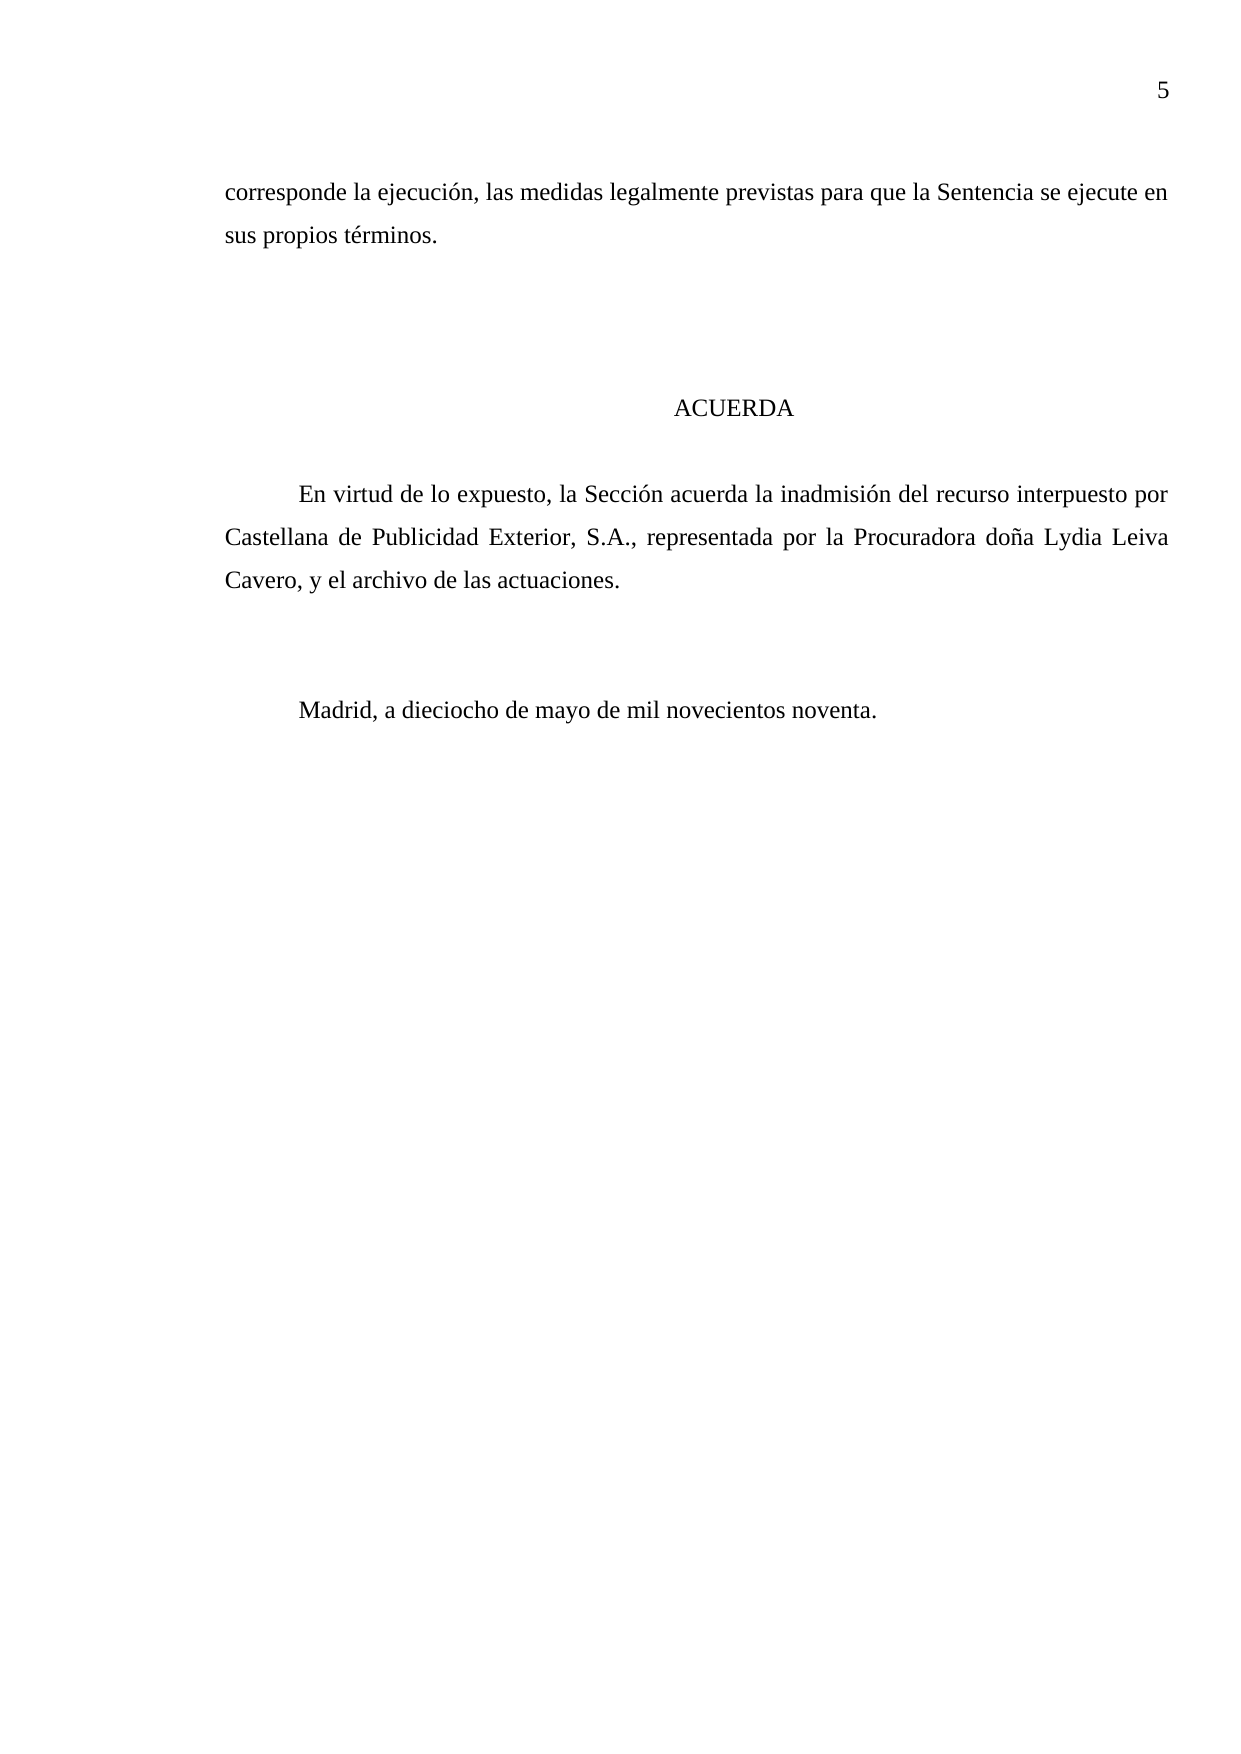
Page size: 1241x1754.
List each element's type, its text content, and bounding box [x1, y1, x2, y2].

text En virtud de lo expuesto, la Sección acuerda la inadmisión del recurso interpuesto por Castellana de Publicidad Exterior, S.A., representada por la Procuradora doña Lydia Leiva Cavero, y el archivo de las actuaciones. [224, 479, 1169, 594]
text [224, 177, 1169, 249]
text ACUERDA [224, 393, 1169, 422]
text Madrid, a dieciocho de mayo de mil novecientos noventa. [224, 695, 1169, 723]
